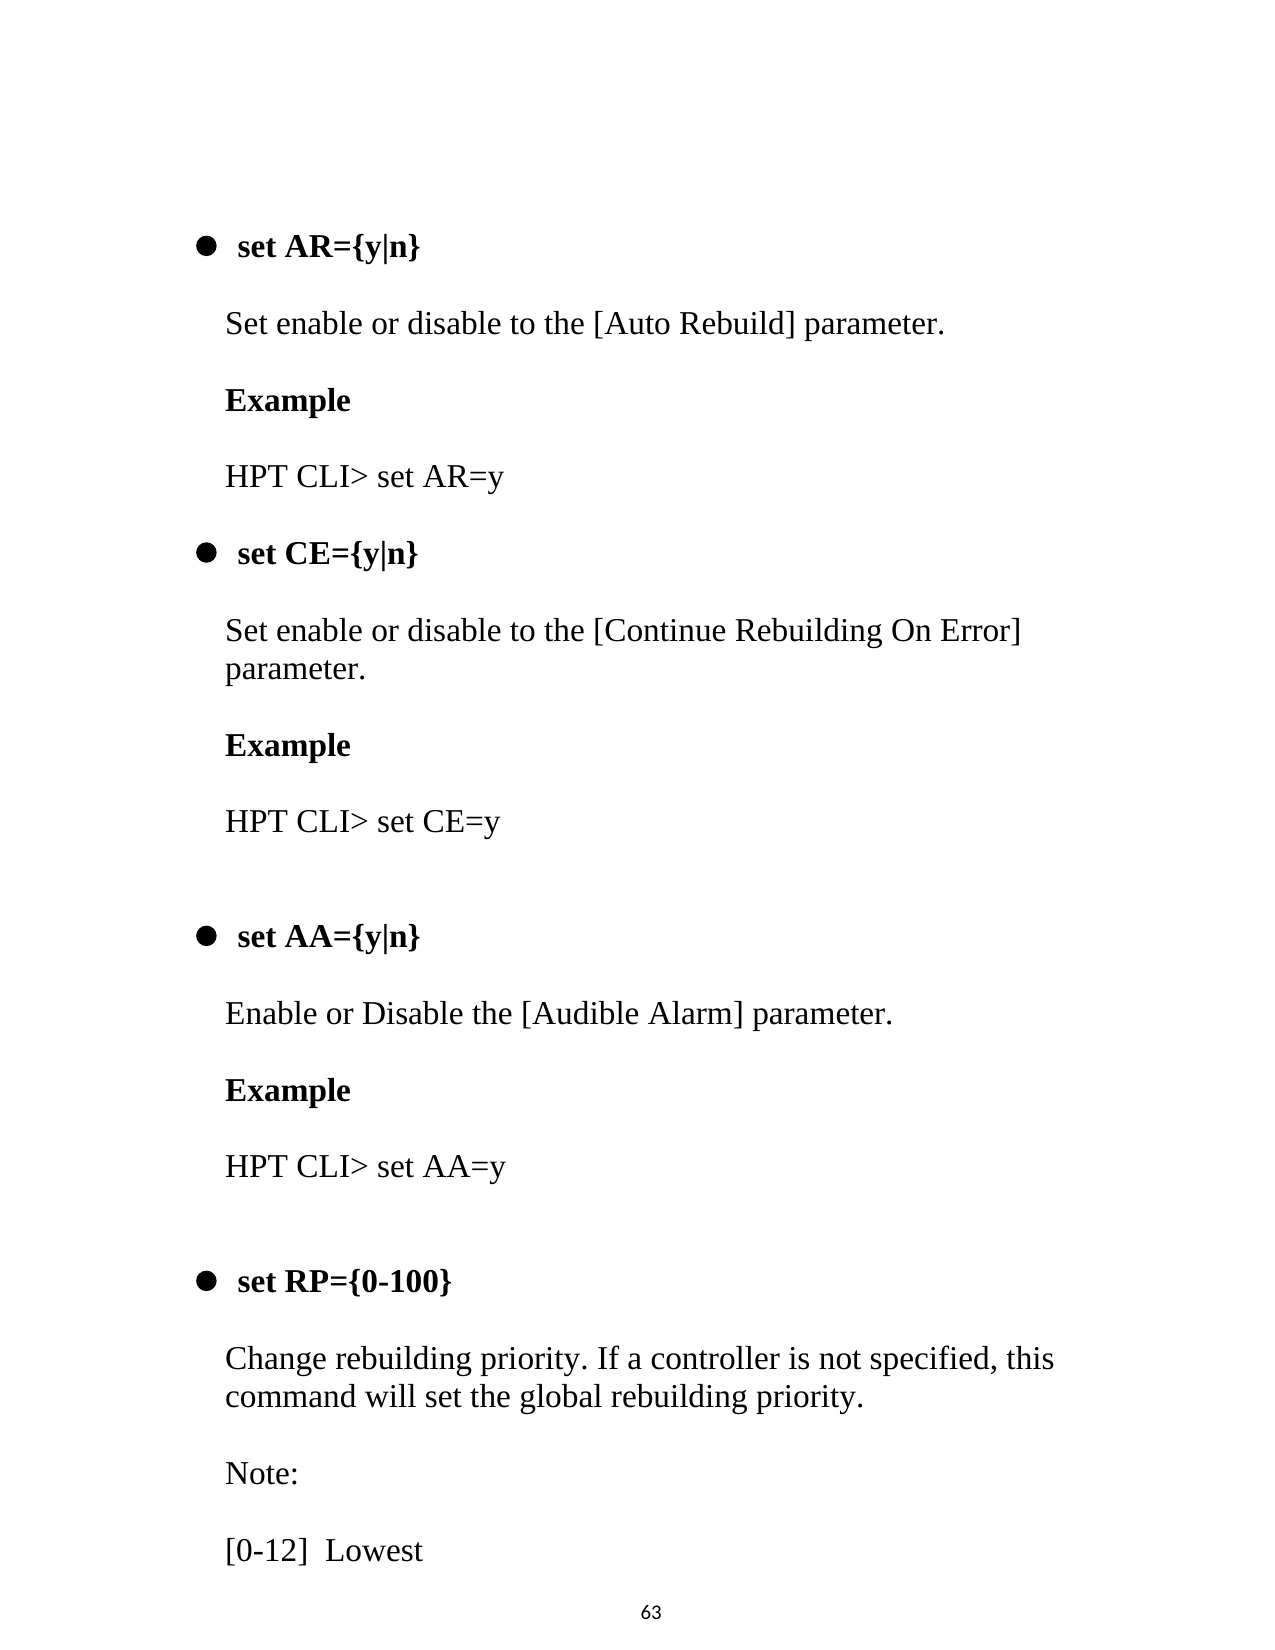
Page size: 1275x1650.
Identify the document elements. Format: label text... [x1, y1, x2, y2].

text Enable or Disable the [Audible Alarm] parameter. [150, 993, 1152, 1032]
text Example [150, 380, 1152, 418]
text HPT CLI> set AR=y [150, 457, 1152, 495]
list set AR={y|n} [194, 227, 1152, 265]
list set CE={y|n} [194, 533, 1152, 572]
text [0-12] Lowest [150, 1530, 1152, 1568]
list set RP={0-100} [194, 1262, 1152, 1300]
text Example [150, 725, 1152, 763]
text Set enable or disable to the [Continue Rebuilding On Error] parameter. [225, 610, 1152, 687]
text Example [150, 1070, 1152, 1108]
text HPT CLI> set AA=y [150, 1147, 1152, 1185]
text Change rebuilding priority. If a controller is not specified, this command will set the global rebuilding priority. [225, 1338, 1152, 1415]
text HPT CLI> set CE=y [150, 802, 1152, 840]
text Note: [150, 1453, 1152, 1492]
text Set enable or disable to the [Auto Rebuild] parameter. [150, 303, 1152, 342]
list set AA={y|n} [194, 917, 1152, 955]
